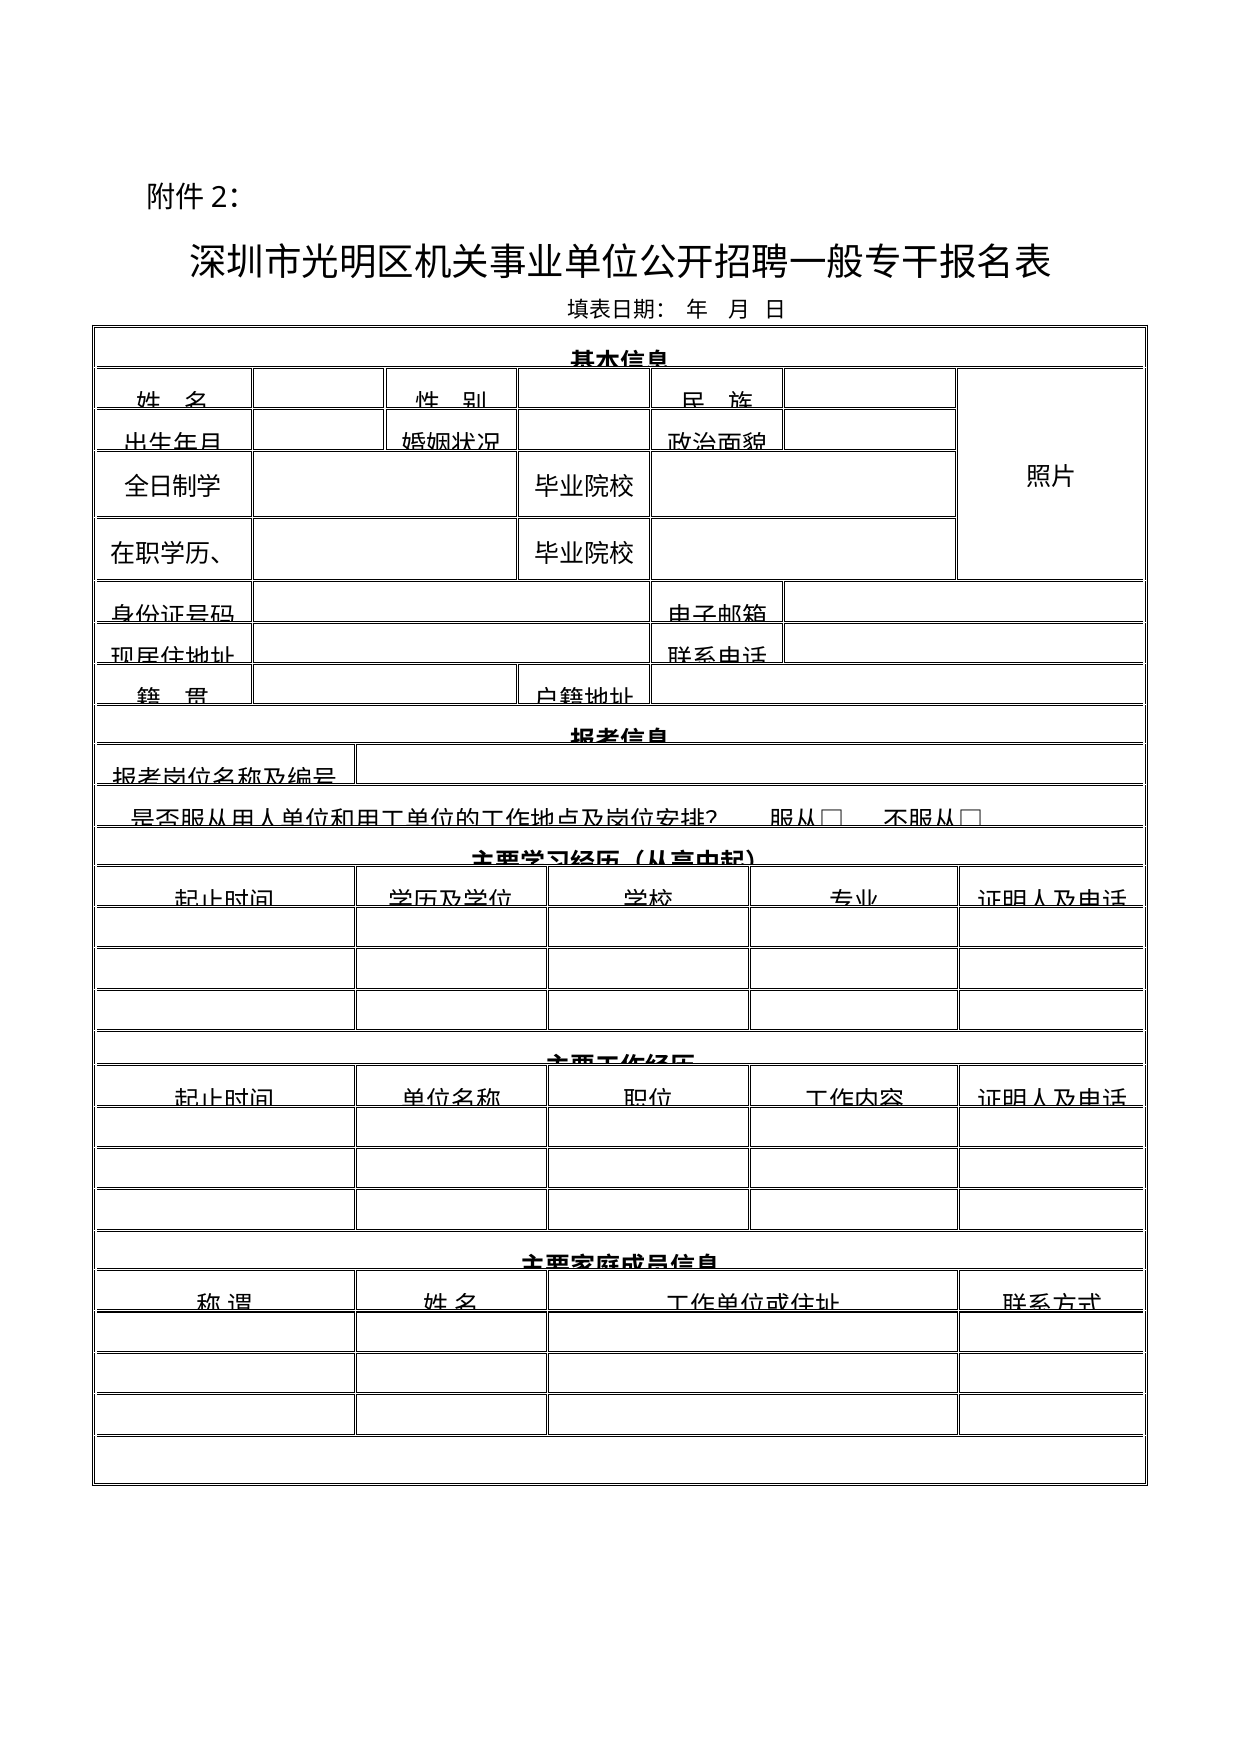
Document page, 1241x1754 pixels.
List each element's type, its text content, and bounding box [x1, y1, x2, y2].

table_cell 主要家庭成员信息 [95, 1229, 1145, 1268]
text 附件2： [146, 162, 1094, 227]
table_cell 职位 [549, 1066, 748, 1104]
table_cell [519, 410, 649, 449]
table_cell 专业 [751, 867, 957, 905]
table_cell [357, 908, 546, 946]
table_cell [751, 908, 957, 946]
table_cell 身份证号码 [94, 579, 252, 621]
table_cell [95, 1351, 354, 1392]
table_cell [549, 991, 748, 1029]
table_cell 工作单位或住址 [549, 1271, 957, 1309]
table_cell 现居住地址 [95, 621, 251, 662]
table_cell [549, 1108, 748, 1146]
table_cell [785, 621, 1145, 662]
table_cell [549, 1354, 957, 1392]
table_cell 电子邮箱 [652, 582, 782, 621]
table_cell [751, 991, 957, 1029]
table_cell [254, 582, 649, 621]
table_cell [95, 1105, 354, 1146]
table_cell [960, 905, 1145, 946]
table_cell [254, 452, 516, 516]
table_cell [549, 1395, 957, 1433]
table_cell [960, 988, 1145, 1029]
text 填表日期： 年 月 日 [53, 292, 1050, 324]
table_cell 报考岗位名称及编号 [95, 742, 354, 783]
table_cell 在职学历、学位 [95, 516, 251, 579]
table_cell [960, 1351, 1145, 1392]
table_cell [95, 1434, 1145, 1482]
table_header 基本信息 [95, 328, 1145, 366]
table_cell 报考信息 [94, 703, 1147, 742]
table_cell [254, 410, 383, 449]
table_cell [94, 1392, 355, 1433]
text 深圳市光明区机关事业单位公开招聘一般专干报名表 [146, 227, 1094, 292]
table_cell 工作内容 [751, 1066, 957, 1104]
table_cell 性 别 [387, 369, 516, 407]
table_cell [549, 908, 748, 946]
table_cell 主要学习经历（从高中起） [95, 825, 1145, 863]
table_cell 民 族 [652, 369, 782, 407]
table_cell 主要工作经历 [94, 1029, 1147, 1063]
table_cell [549, 1190, 748, 1229]
table_cell 姓 名 [94, 366, 252, 407]
table_cell [549, 1149, 748, 1187]
table_cell [357, 1190, 546, 1229]
table_cell 照片 [956, 366, 1147, 579]
table_cell [357, 1108, 546, 1146]
table_cell 政治面貌 [652, 410, 782, 449]
table_cell 学历及学位 [357, 867, 546, 905]
table_cell [357, 949, 546, 987]
table_cell [254, 369, 383, 407]
table_cell [652, 519, 955, 579]
table_cell [254, 624, 649, 662]
table_cell [959, 1146, 1147, 1187]
table_cell [95, 905, 354, 946]
table_cell [94, 1187, 355, 1229]
table_cell [357, 742, 1145, 783]
table_cell [357, 1395, 546, 1433]
table_cell [960, 1105, 1145, 1146]
table_cell [959, 1392, 1147, 1433]
table_cell [751, 1108, 957, 1146]
table_cell [785, 369, 955, 407]
table_cell [785, 410, 955, 449]
table_cell 单位名称 [357, 1066, 546, 1104]
table_cell [751, 949, 957, 987]
table_cell [254, 665, 516, 703]
table_cell [357, 1354, 546, 1392]
table_cell [959, 946, 1147, 987]
table_cell [94, 946, 355, 987]
table_cell [652, 452, 955, 516]
table_cell 证明人及电话 [960, 864, 1145, 905]
table_cell [959, 1309, 1147, 1351]
table_cell 户籍地址 [519, 665, 649, 703]
table_cell [751, 1149, 957, 1187]
table_cell 联系方式 [959, 1268, 1147, 1309]
table_cell [357, 1149, 546, 1187]
table_cell [95, 988, 354, 1029]
table_cell 起止时间 [95, 864, 354, 905]
table_cell [254, 519, 516, 579]
table_cell [652, 662, 1145, 703]
table_cell [94, 1309, 355, 1351]
table_cell 籍 贯 [95, 662, 251, 703]
table_cell [751, 1190, 957, 1229]
table_cell 姓 名 [357, 1271, 546, 1309]
table_cell [94, 1146, 355, 1187]
table_cell 证明人及电话 [959, 1063, 1147, 1104]
table_cell 学校 [549, 867, 748, 905]
table_cell [357, 991, 546, 1029]
table_cell [959, 1187, 1147, 1229]
table_cell [549, 1313, 957, 1351]
table_cell 是否服从用人单位和用工单位的工作地点及岗位安排？ 服从□ 不服从□ [94, 783, 1147, 824]
table_cell 起止时间 [94, 1063, 355, 1104]
table_cell 出生年月 [94, 407, 252, 449]
table_cell [519, 369, 649, 407]
table_cell 全日制学历、学位 [95, 449, 251, 516]
table_cell [784, 579, 1147, 621]
table_cell [357, 1313, 546, 1351]
table_cell [549, 949, 748, 987]
table_cell 婚姻状况 [387, 410, 516, 449]
table_cell 毕业院校及专业 [519, 452, 649, 516]
table_cell 联系电话 [652, 624, 782, 662]
table_cell 毕业院校及专业 [519, 519, 649, 579]
table_cell 称 谓 [94, 1268, 355, 1309]
